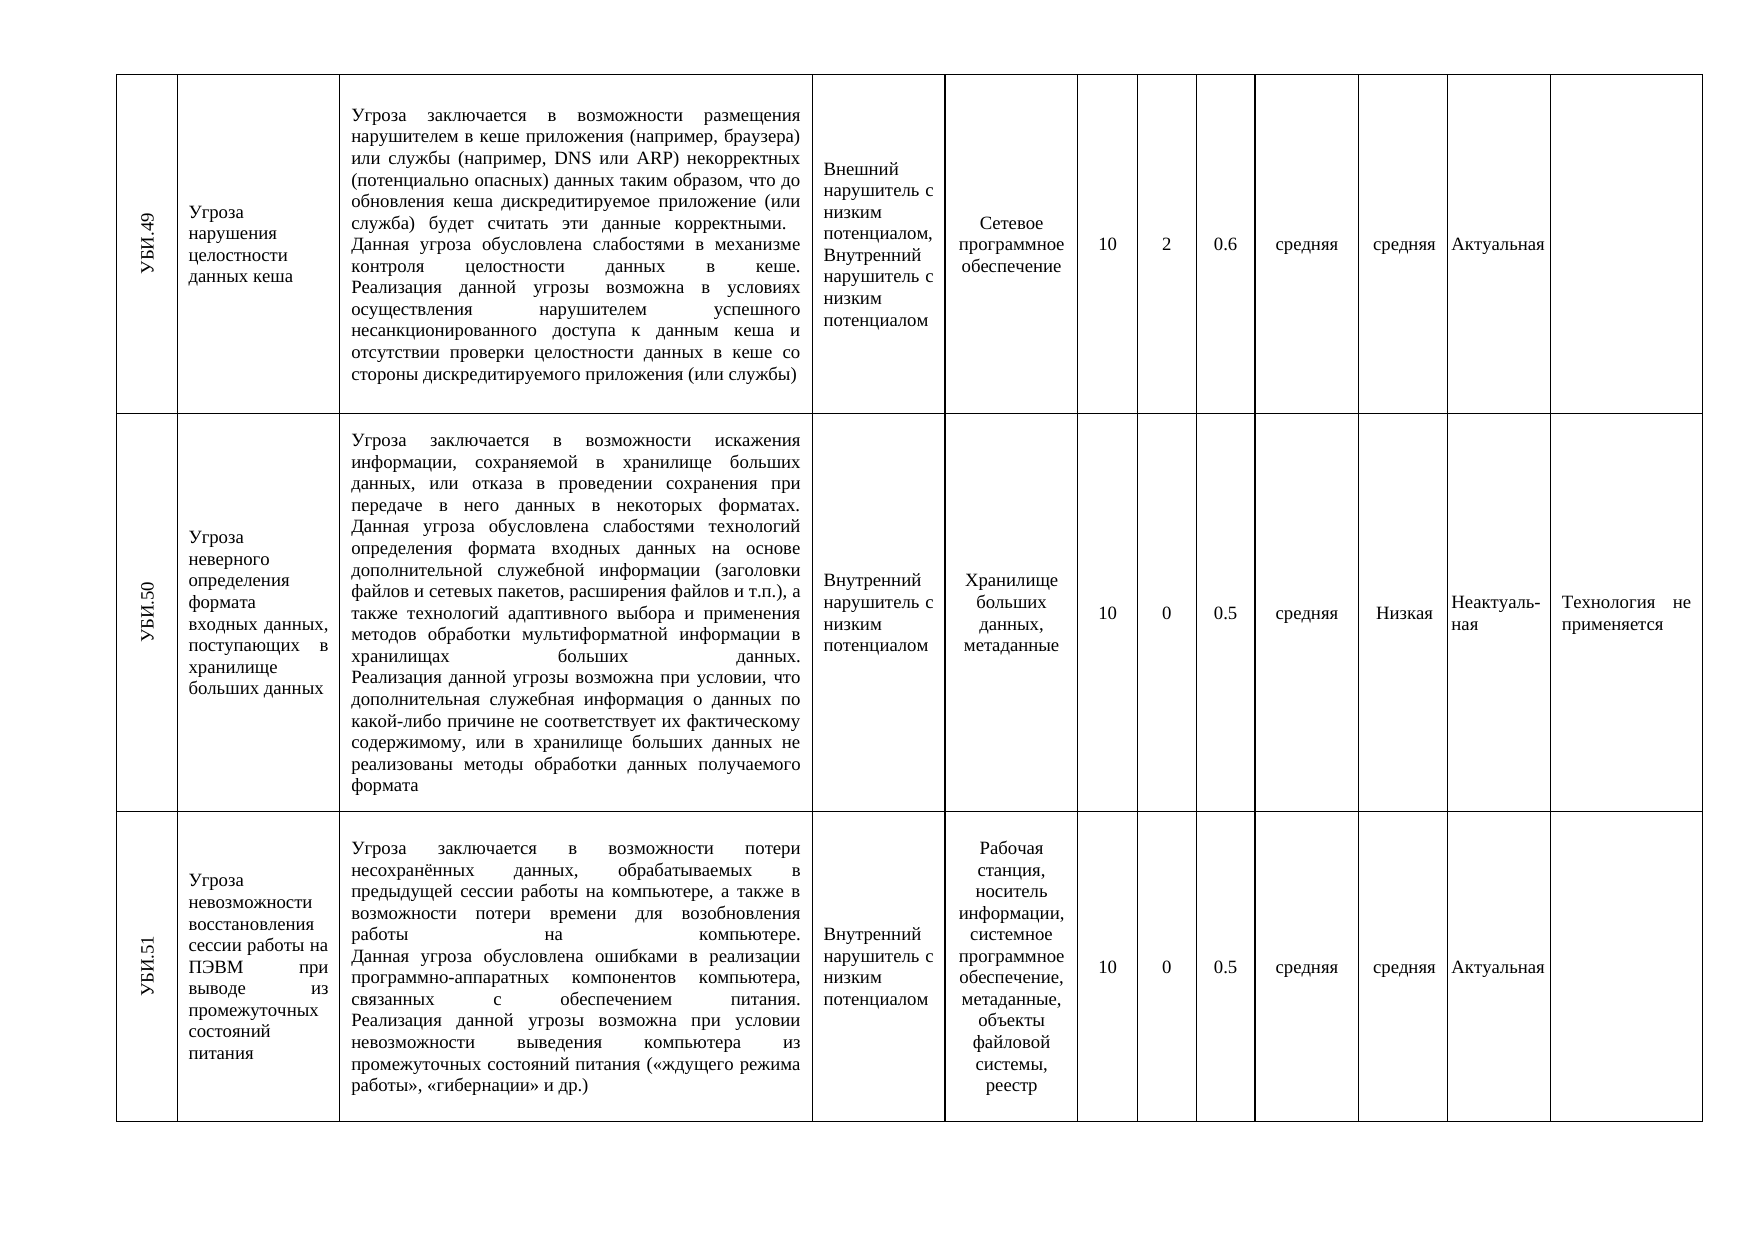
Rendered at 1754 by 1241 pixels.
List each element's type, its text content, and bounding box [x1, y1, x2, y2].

table_cell УБИ.50 [117, 414, 177, 811]
table_cell [1551, 812, 1702, 1121]
table_cell Рабочая станция, носитель информации, системное программное обеспечение, метаданные, объекты файловой системы, реестр [946, 812, 1077, 1121]
table_cell Угроза невозможности восстановления сессии работы на ПЭВМ при выводе из промежуточных состояний питания [178, 812, 339, 1121]
table_cell Внешний нарушитель с низким потенциалом, Внутренний нарушитель с низким потенциалом [813, 75, 944, 413]
table_cell Неактуаль-ная [1448, 414, 1550, 811]
table_cell [1551, 75, 1702, 413]
table_cell УБИ.49 [117, 75, 177, 413]
table_cell Актуальная [1448, 75, 1550, 413]
table_cell 2 [1138, 75, 1196, 413]
table_cell средняя [1359, 812, 1447, 1121]
table_cell Угроза заключается в возможности искажения информации, сохраняемой в хранилище больших данных, или отказа в проведении сохранения при передаче в него данных в некоторых форматах. Данная угроза обусловлена слабостями технологий определения формата входных данных на основе дополнительной служебной информации (заголовки файлов и сетевых пакетов, расширения файлов и т.п.), а также технологий адаптивного выбора и применения методов обработки мультиформатной информации в хранилищах больших данных. Реализация данной угрозы возможна при условии, что дополнительная служебная информация о данных по какой-либо причине не соответствует их фактическому содержимому, или в хранилище больших данных не реализованы методы обработки данных получаемого формата [340, 414, 812, 811]
table_cell средняя [1256, 812, 1358, 1121]
table_cell Внутренний нарушитель с низким потенциалом [813, 812, 944, 1121]
table_cell Сетевое программное обеспечение [946, 75, 1077, 413]
table_cell Актуальная [1448, 812, 1550, 1121]
table_cell Угроза заключается в возможности потери несохранённых данных, обрабатываемых в предыдущей сессии работы на компьютере, а также в возможности потери времени для возобновления работы на компьютере. Данная угроза обусловлена ошибками в реализации программно-аппаратных компонентов компьютера, связанных с обеспечением питания. Реализация данной угрозы возможна при условии невозможности выведения компьютера из промежуточных состояний питания («ждущего режима работы», «гибернации» и др.) [340, 812, 812, 1121]
table_cell средняя [1359, 75, 1447, 413]
table_cell средняя [1256, 414, 1358, 811]
table_cell Хранилище больших данных, метаданные [946, 414, 1077, 811]
table_cell УБИ.51 [117, 812, 177, 1121]
table_cell 0 [1138, 414, 1196, 811]
table_cell средняя [1256, 75, 1358, 413]
table_cell Технология не применяется [1551, 414, 1702, 811]
table_cell Угроза нарушения целостности данных кеша [178, 75, 339, 413]
table_cell 0 [1138, 812, 1196, 1121]
table_cell Низкая [1359, 414, 1447, 811]
table_cell 10 [1078, 414, 1137, 811]
table_cell 10 [1078, 812, 1137, 1121]
table_cell 0.5 [1197, 812, 1254, 1121]
table_cell Внутренний нарушитель с низким потенциалом [813, 414, 944, 811]
table_cell 0.5 [1197, 414, 1254, 811]
table_cell 0.6 [1197, 75, 1254, 413]
table_cell 10 [1078, 75, 1137, 413]
table_cell Угроза неверного определения формата входных данных, поступающих в хранилище больших данных [178, 414, 339, 811]
table_cell Угроза заключается в возможности размещения нарушителем в кеше приложения (например, браузера) или службы (например, DNS или ARP) некорректных (потенциально опасных) данных таким образом, что до обновления кеша дискредитируемое приложение (или служба) будет считать эти данные корректными. Данная угроза обусловлена слабостями в механизме контроля целостности данных в кеше. Реализация данной угрозы возможна в условиях осуществления нарушителем успешного несанкционированного доступа к данным кеша и отсутствии проверки целостности данных в кеше со стороны дискредитируемого приложения (или службы) [340, 75, 812, 413]
